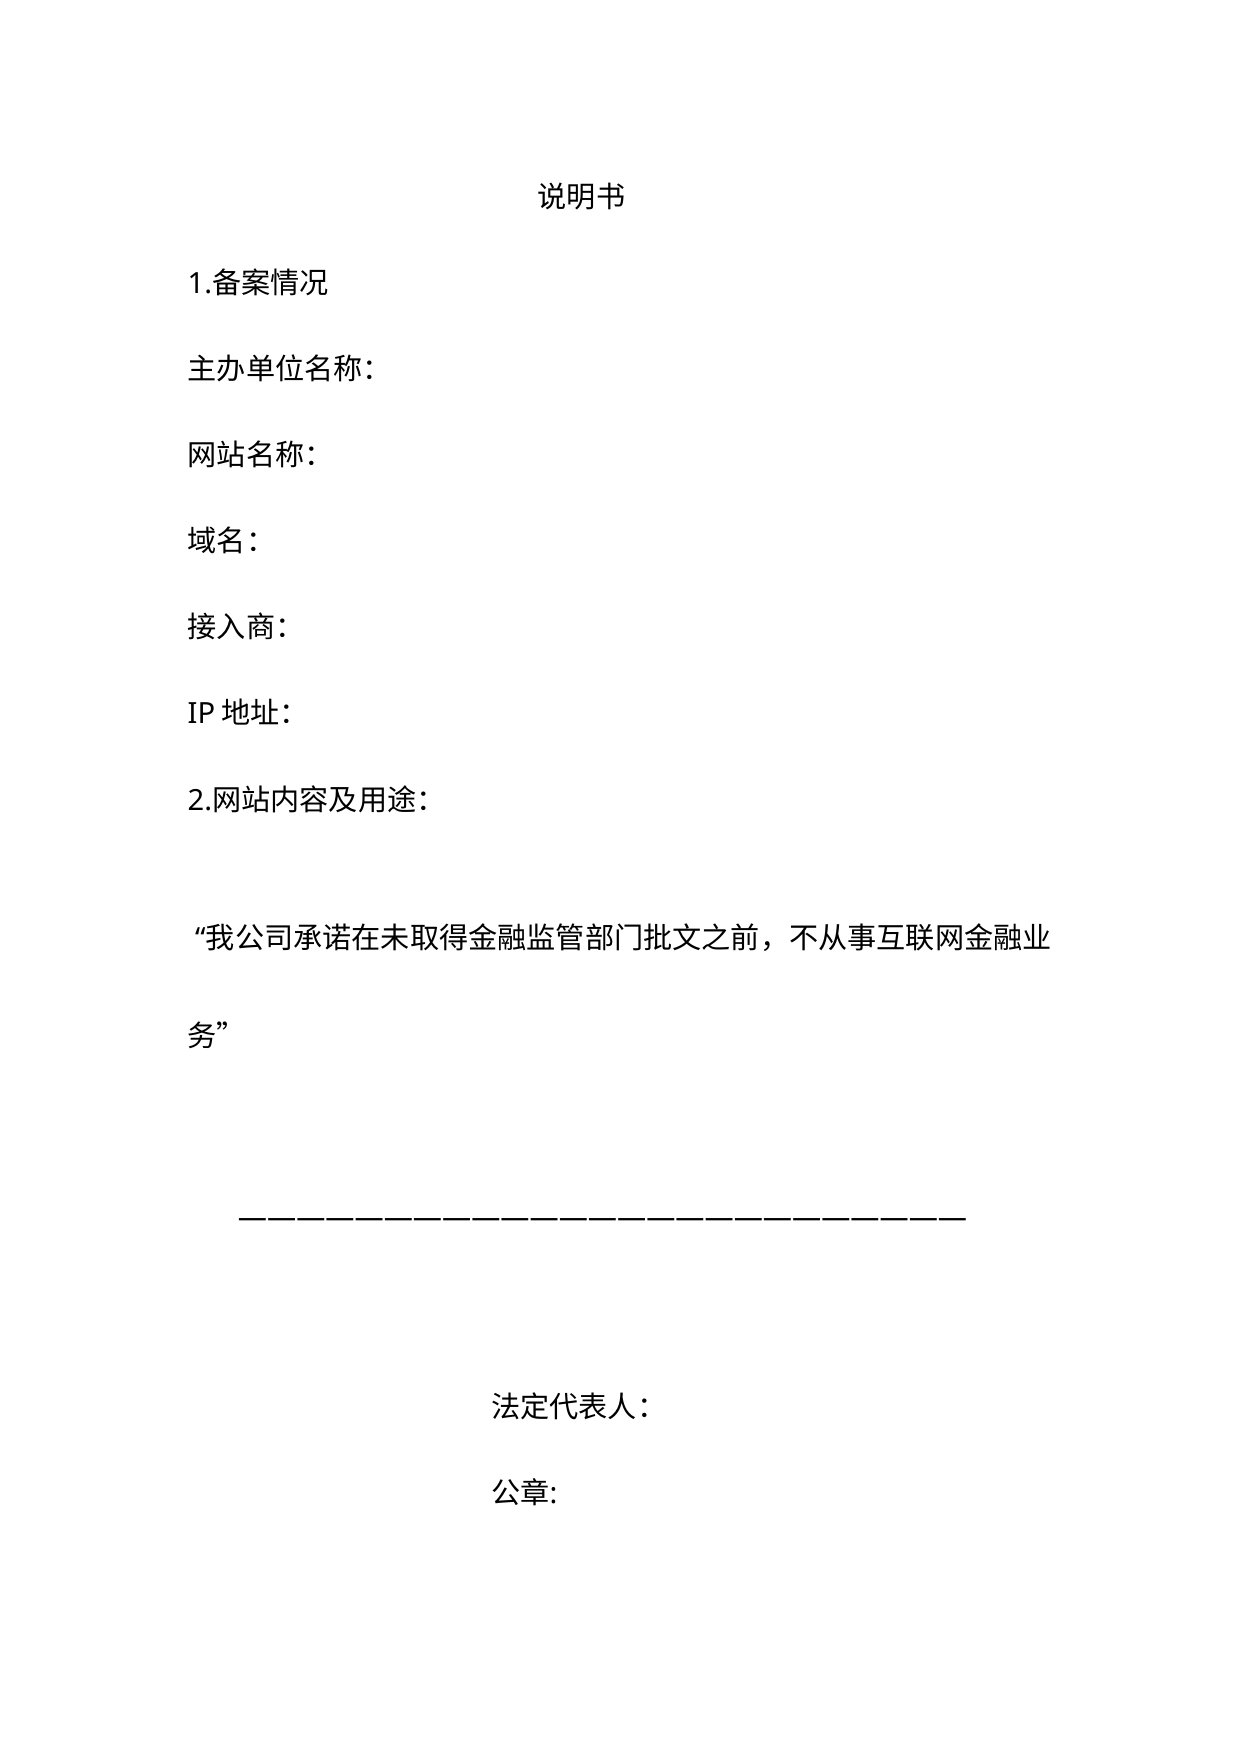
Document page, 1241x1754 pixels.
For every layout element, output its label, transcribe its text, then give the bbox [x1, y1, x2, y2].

text “我公司承诺在未取得金融监管部门批文之前，不从事互联网金融业务” [187, 903, 1053, 1115]
text 1.备案情况 [187, 248, 1053, 313]
text ————————————————————————— [187, 1183, 1053, 1248]
text 接入商： [187, 593, 1053, 658]
text 法定代表人： [187, 1373, 1053, 1438]
text IP地址： [187, 679, 1053, 744]
text 域名： [187, 507, 1053, 572]
text 主办单位名称： [187, 334, 1053, 399]
text 网站名称： [187, 420, 1053, 485]
text 说明书 [187, 162, 1053, 227]
text 2.网站内容及用途： [187, 765, 1053, 830]
text 公章: [187, 1459, 1053, 1524]
